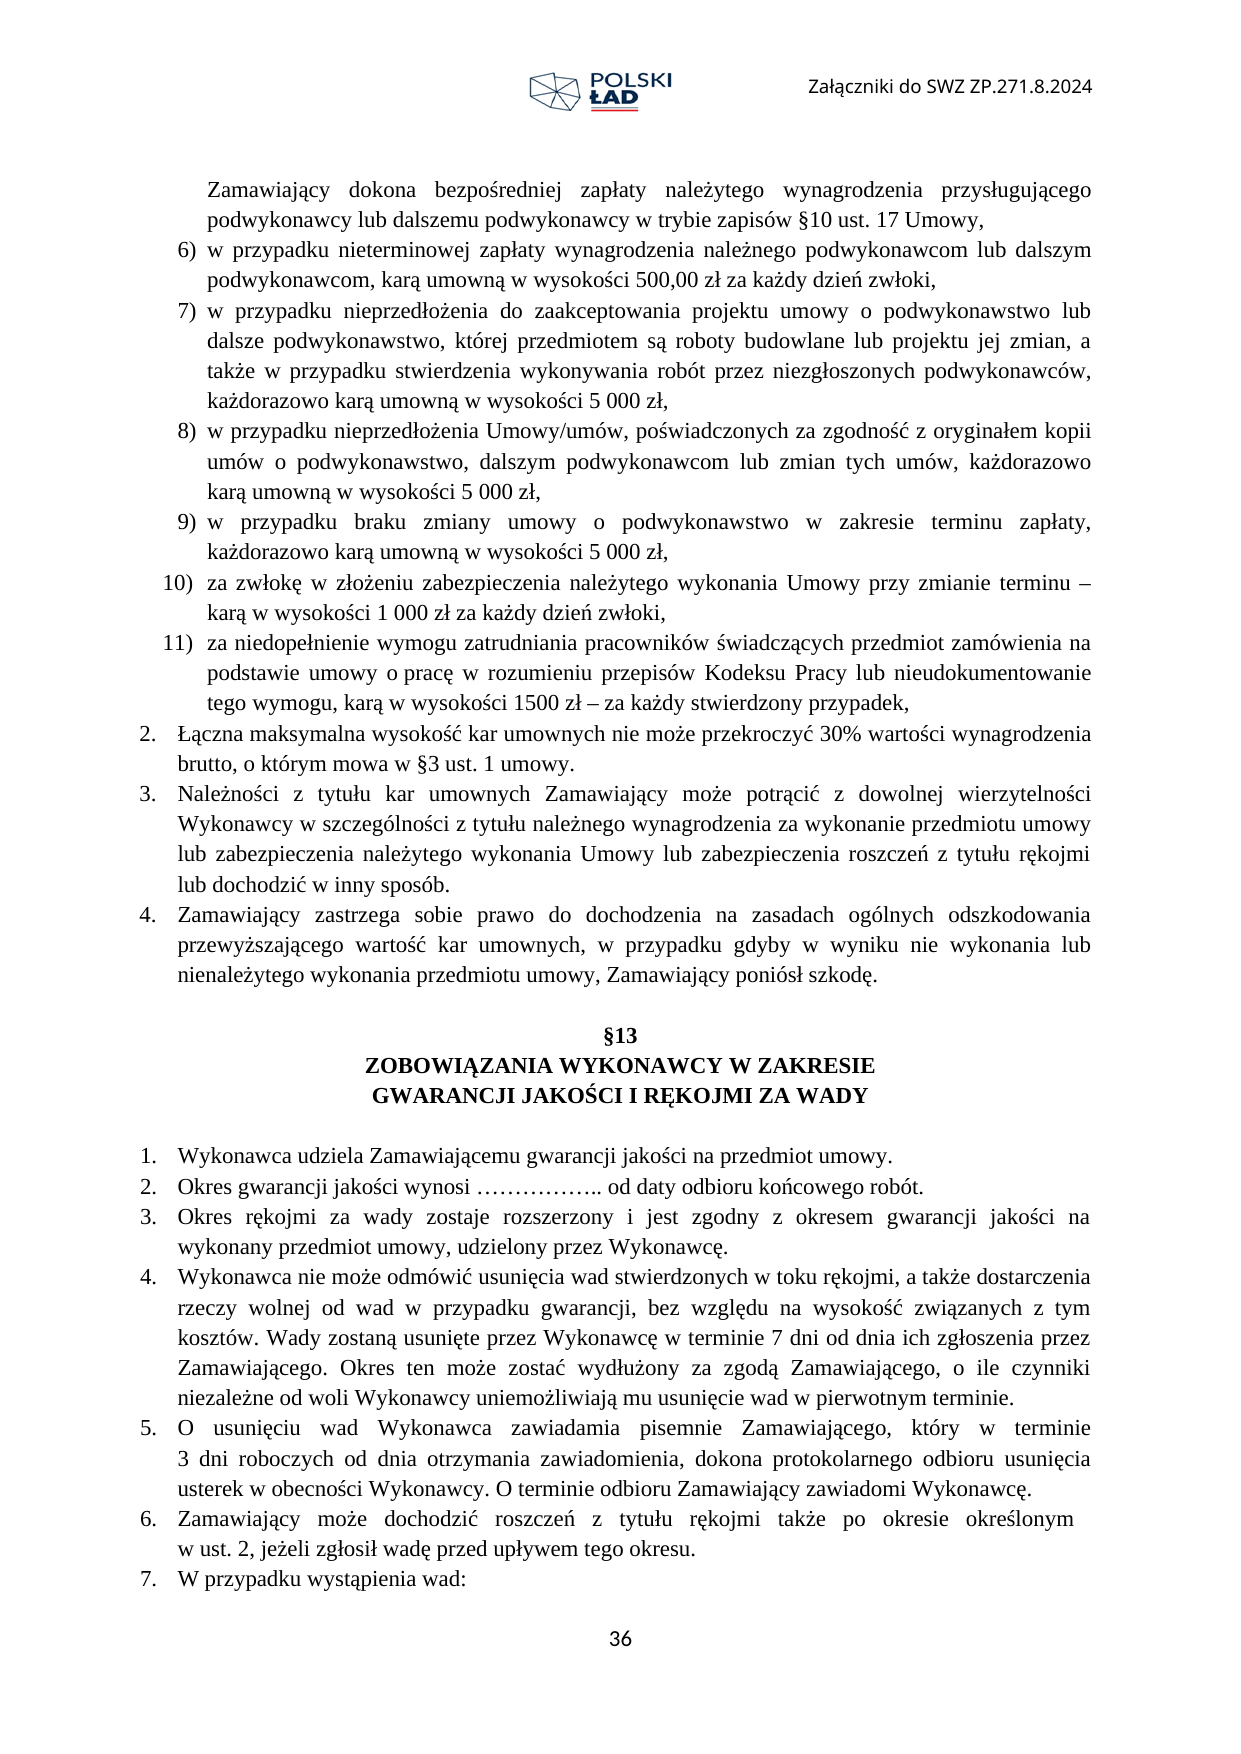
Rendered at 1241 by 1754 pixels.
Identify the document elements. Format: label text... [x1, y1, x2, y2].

list Okres gwarancji jakości wynosi …………….. od daty odbioru końcowego robót. [140, 1173, 1092, 1199]
list Zamawiający może dochodzić roszczeń z tytułu rękojmi także po okresie określonym w ust. 2, jeżeli zgłosił wadę przed upływem tego okresu. [140, 1505, 1092, 1562]
list Wykonawca udziela Zamawiającemu gwarancji jakości na przedmiot umowy. [140, 1143, 1092, 1169]
list Okres rękojmi za wady zostaje rozszerzony i jest zgodny z okresem gwarancji jakości na wykonany przedmiot umowy, udzielony przez Wykonawcę. [140, 1203, 1092, 1259]
list w przypadku nieprzedłożenia Umowy/umów, poświadczonych za zgodność z oryginałem kopii umów o podwykonawstwo, dalszym podwykonawcom lub zmian tych umów, każdorazowo karą umowną w wysokości 5 000 zł, [177, 418, 1092, 504]
list Należności z tytułu kar umownych Zamawiający może potrącić z dowolnej wierzytelności Wykonawcy w szczególności z tytułu należnego wynagrodzenia za wykonanie przedmiotu umowy lub zabezpieczenia należytego wykonania Umowy lub zabezpieczenia roszczeń z tytułu rękojmi lub dochodzić w inny sposób. [148, 780, 1092, 897]
list Zamawiający zastrzega sobie prawo do dochodzenia na zasadach ogólnych odszkodowania przewyższającego wartość kar umownych, w przypadku gdyby w wyniku nie wykonania lub nienależytego wykonania przedmiotu umowy, Zamawiający poniósł szkodę. [148, 901, 1092, 988]
list Wykonawca nie może odmówić usunięcia wad stwierdzonych w toku rękojmi, a także dostarczenia rzeczy wolnej od wad w przypadku gwarancji, bez względu na wysokość związanych z tym kosztów. Wady zostaną usunięte przez Wykonawcę w terminie 7 dni od dnia ich zgłoszenia przez Zamawiającego. Okres ten może zostać wydłużony za zgodą Zamawiającego, o ile czynniki niezależne od woli Wykonawcy uniemożliwiają mu usunięcie wad w pierwotnym terminie. [140, 1263, 1092, 1411]
list w przypadku braku zmiany umowy o podwykonawstwo w zakresie terminu zapłaty, każdorazowo karą umowną w wysokości 5 000 zł, [177, 508, 1092, 565]
list za niedopełnienie wymogu zatrudniania pracowników świadczących przedmiot zamówienia na podstawie umowy o pracę w rozumieniu przepisów Kodeksu Pracy lub nieudokumentowanie tego wymogu, karą w wysokości 1500 zł – za każdy stwierdzony przypadek, [162, 629, 1092, 716]
list w przypadku nieterminowej zapłaty wynagrodzenia należnego podwykonawcom lub dalszym podwykonawcom, karą umowną w wysokości 500,00 zł za każdy dzień zwłoki, [177, 236, 1092, 293]
list O usunięciu wad Wykonawca zawiadamia pisemnie Zamawiającego, który w terminie 3 dni roboczych od dnia otrzymania zawiadomienia, dokona protokolarnego odbioru usunięcia usterek w obecności Wykonawcy. O terminie odbioru Zamawiający zawiadomi Wykonawcę. [140, 1414, 1092, 1501]
list za zwłokę w złożeniu zabezpieczenia należytego wykonania Umowy przy zmianie terminu – karą w wysokości 1 000 zł za każdy dzień zwłoki, [162, 569, 1092, 625]
list W przypadku wystąpienia wad: [140, 1566, 1092, 1592]
picture [482, 6, 721, 176]
text ZOBOWIĄZANIA WYKONAWCY W ZAKRESIE [148, 1052, 1092, 1078]
text §13 [148, 1022, 1092, 1048]
text GWARANCJI JAKOŚCI I RĘKOJMI ZA WADY [148, 1082, 1092, 1108]
list Łączna maksymalna wysokość kar umownych nie może przekroczyć 30% wartości wynagrodzenia brutto, o którym mowa w §3 ust. 1 umowy. [148, 720, 1092, 776]
list w przypadku nieprzedłożenia do zaakceptowania projektu umowy o podwykonawstwo lub dalsze podwykonawstwo, której przedmiotem są roboty budowlane lub projektu jej zmian, a także w przypadku stwierdzenia wykonywania robót przez niezgłoszonych podwykonawców, każdorazowo karą umowną w wysokości 5 000 zł, [177, 297, 1092, 414]
